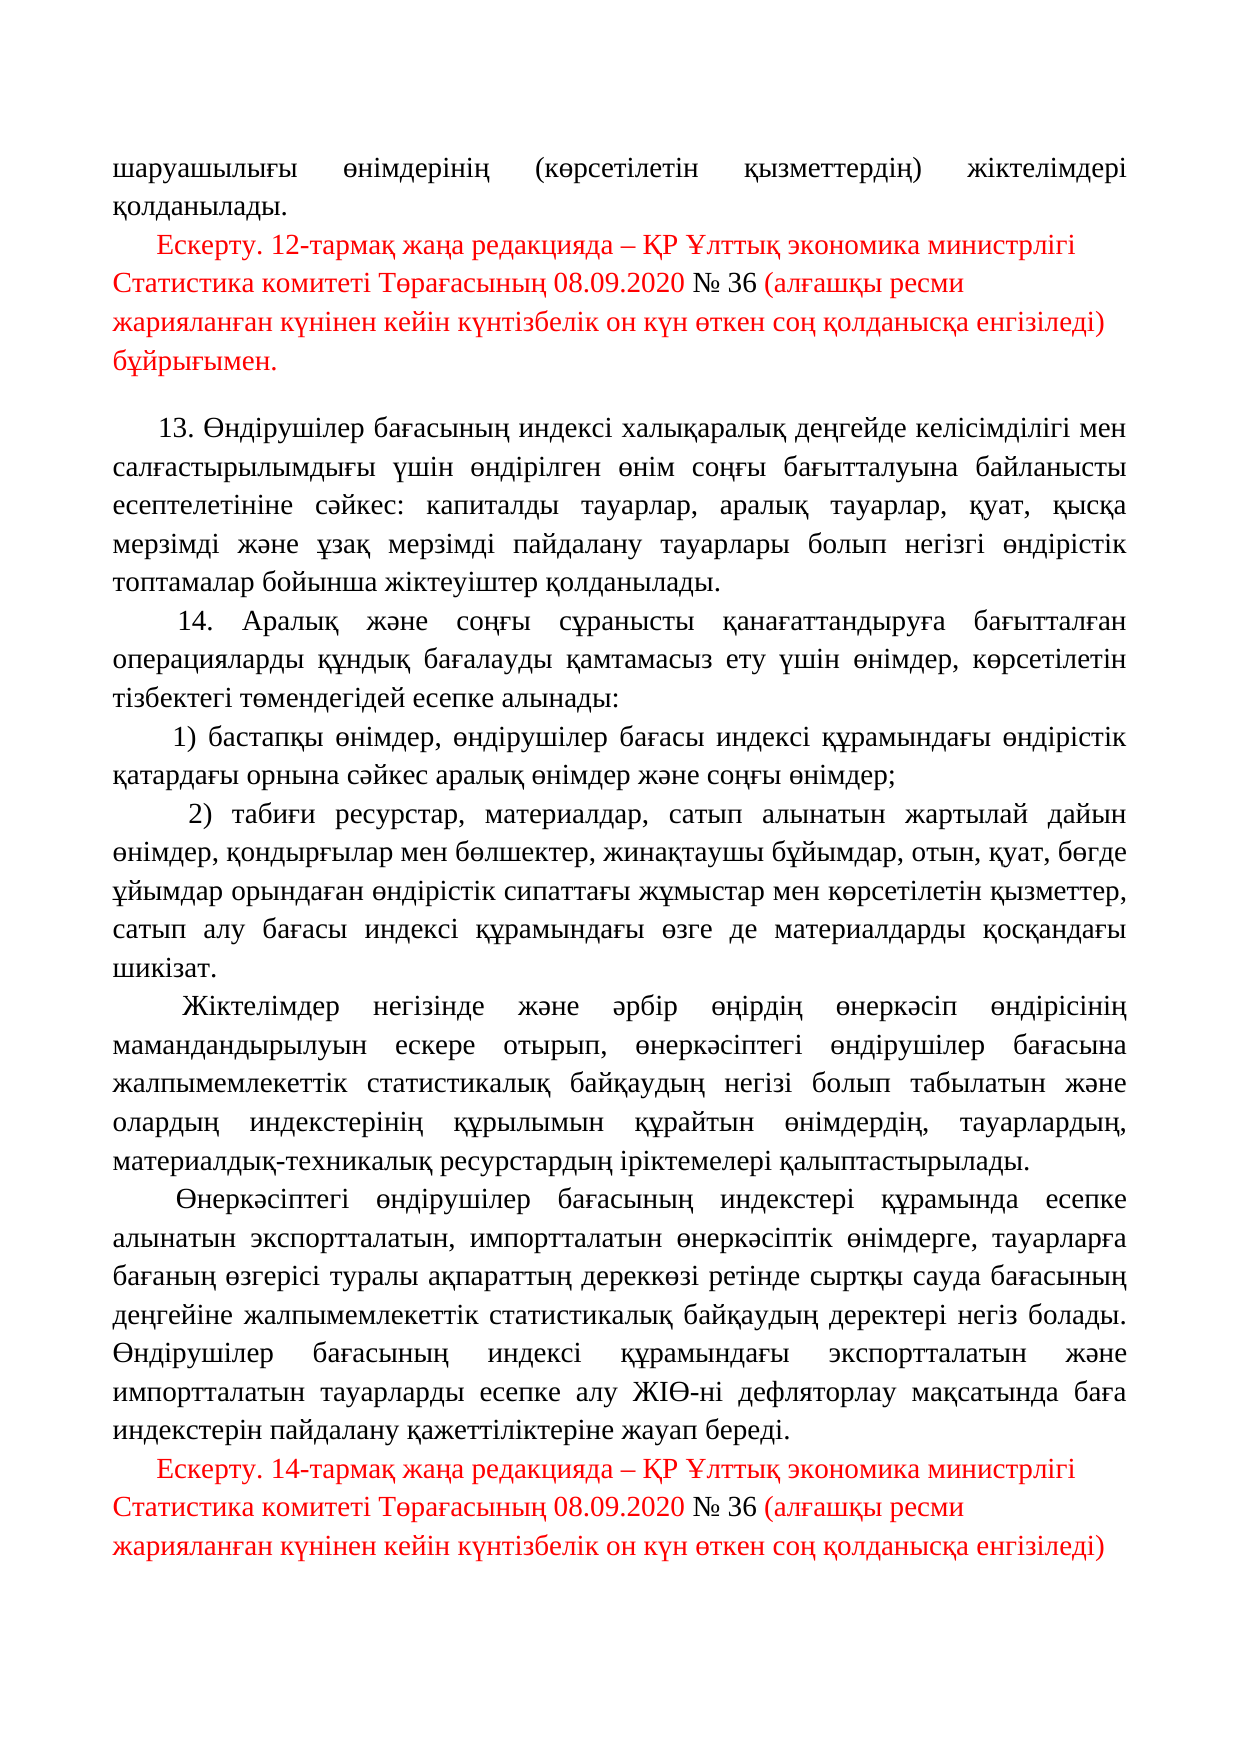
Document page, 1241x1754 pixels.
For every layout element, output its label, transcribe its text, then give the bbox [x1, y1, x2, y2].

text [112, 150, 1128, 222]
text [112, 1451, 1128, 1562]
text 2) табиғи ресурстар, материалдар, сатып алынатын жартылай дайын өнімдер, қондырғылар мен бөлшектер, жинақтаушы бұйымдар, отын, қуат, бөгде ұйымдар орындаған өндірістік сипаттағы жұмыстар мен көрсетілетін қызметтер, сатып алу бағасы индексі құрамындағы өзге де материалдарды қосқандағы шикізат. [112, 796, 1128, 983]
text Жіктелімдер негізінде және әрбір өңірдің өнеркәсіп өндірісінің мамандандырылуын ескере отырып, өнеркәсіптегі өндірушілер бағасына жалпымемлекеттік статистикалық байқаудың негізі болып табылатын және олардың индекстерінің құрылымын құрайтын өнімдердің, тауарлардың, материалдық-техникалық ресурстардың іріктемелері қалыптастырылады. [112, 988, 1128, 1176]
text Өнеркәсіптегі өндірушілер бағасының индекстері құрамында есепке алынатын экспортталатын, импортталатын өнеркәсіптік өнімдерге, тауарларға бағаның өзгерісі туралы ақпараттың дереккөзі ретінде сыртқы сауда бағасының деңгейіне жалпымемлекеттік статистикалық байқаудың деректері негіз болады. Өндірушілер бағасының индексі құрамындағы экспортталатын және импортталатын тауарларды есепке алу ЖІӨ-ні дефляторлау мақсатында баға индекстерін пайдалану қажеттіліктеріне жауап береді. [112, 1181, 1128, 1446]
text 14. Аралық және соңғы сұранысты қанағаттандыруға бағытталған операцияларды құндық бағалауды қамтамасыз ету үшін өнімдер, көрсетілетін тізбектегі төмендегідей есепке алынады: [112, 603, 1128, 714]
text Ескерту. 12-тармақ жаңа редакцияда – ҚР Ұлттық экономика министрлігі Статистика комитеті Төрағасының 08.09.2020 № 36 (алғашқы ресми жарияланған күнінен кейін күнтізбелік он күн өткен соң қолданысқа енгізіледі) бұйрығымен. [112, 227, 1128, 406]
text 13. Өндірушілер бағасының индексі халықаралық деңгейде келісімділігі мен салғастырылымдығы үшін өндірілген өнім соңғы бағытталуына байланысты есептелетініне сәйкес: капиталды тауарлар, аралық тауарлар, қуат, қысқа мерзімді және ұзақ мерзімді пайдалану тауарлары болып негізгі өндірістік топтамалар бойынша жіктеуіштер қолданылады. [112, 410, 1128, 598]
text 1) бастапқы өнімдер, өндірушілер бағасы индексі құрамындағы өндірістік қатардағы орнына сәйкес аралық өнімдер және соңғы өнімдер; [112, 719, 1128, 791]
